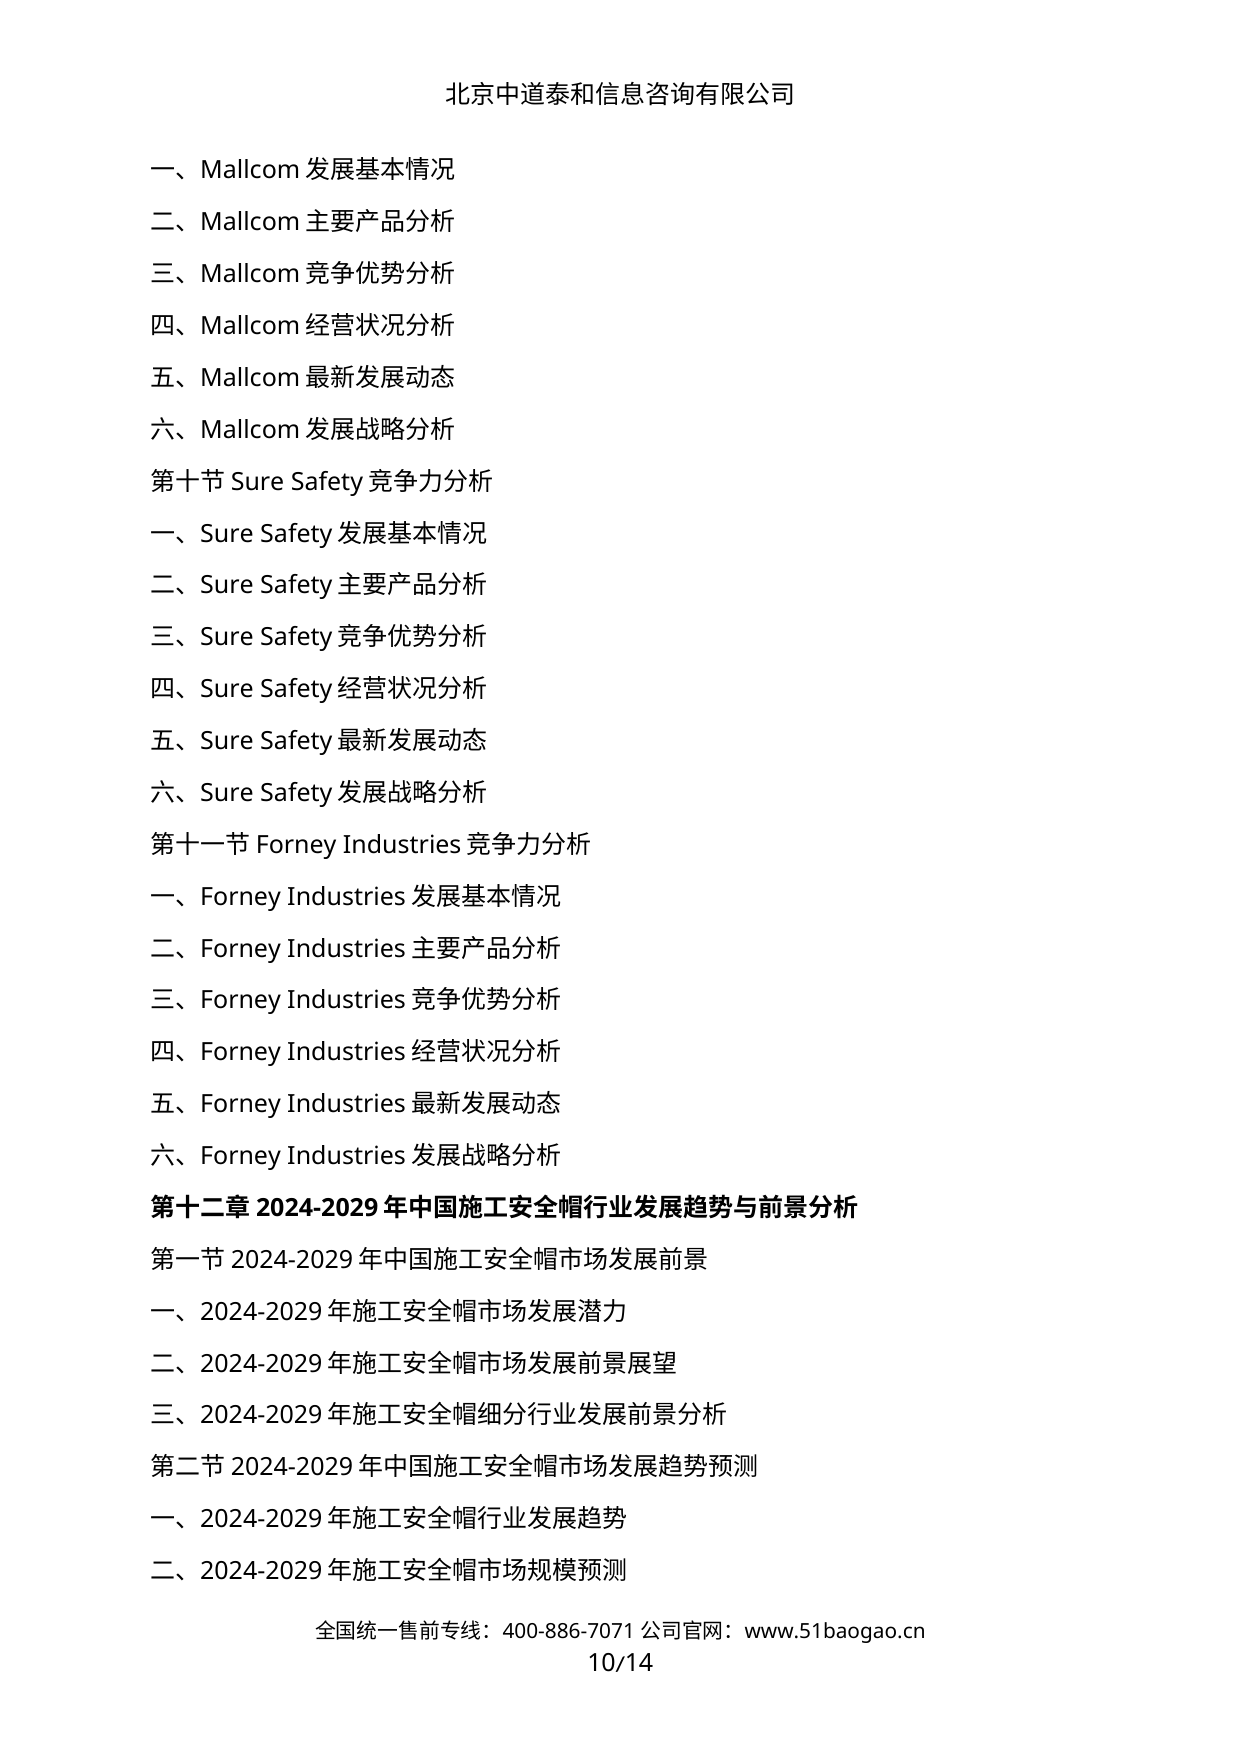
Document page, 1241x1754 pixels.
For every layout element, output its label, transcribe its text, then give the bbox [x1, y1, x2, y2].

text 五、Sure Safety最新发展动态 [150, 721, 1090, 757]
text 第十二章 2024-2029年中国施工安全帽行业发展趋势与前景分析 [150, 1187, 1090, 1224]
text 一、2024-2029年施工安全帽市场发展潜力 [150, 1291, 1090, 1327]
text 二、2024-2029年施工安全帽市场规模预测 [150, 1551, 1090, 1587]
text 一、Forney Industries发展基本情况 [150, 876, 1090, 912]
text 一、Mallcom发展基本情况 [150, 150, 1090, 186]
text 三、Sure Safety竞争优势分析 [150, 617, 1090, 653]
text 二、2024-2029年施工安全帽市场发展前景展望 [150, 1343, 1090, 1379]
text 第十节 Sure Safety竞争力分析 [150, 461, 1090, 497]
text 三、2024-2029年施工安全帽细分行业发展前景分析 [150, 1395, 1090, 1431]
text 六、Mallcom发展战略分析 [150, 409, 1090, 446]
text 三、Mallcom竞争优势分析 [150, 254, 1090, 290]
text 第十一节 Forney Industries竞争力分析 [150, 824, 1090, 861]
text 六、Sure Safety发展战略分析 [150, 772, 1090, 809]
text 五、Mallcom最新发展动态 [150, 357, 1090, 394]
text 三、Forney Industries竞争优势分析 [150, 980, 1090, 1016]
text 四、Mallcom经营状况分析 [150, 306, 1090, 342]
text 二、Mallcom主要产品分析 [150, 202, 1090, 238]
text 一、2024-2029年施工安全帽行业发展趋势 [150, 1499, 1090, 1535]
text 六、Forney Industries发展战略分析 [150, 1136, 1090, 1172]
text 四、Forney Industries经营状况分析 [150, 1032, 1090, 1068]
text 二、Sure Safety主要产品分析 [150, 565, 1090, 601]
text 第一节 2024-2029年中国施工安全帽市场发展前景 [150, 1239, 1090, 1276]
text 四、Sure Safety经营状况分析 [150, 669, 1090, 705]
text 二、Forney Industries主要产品分析 [150, 928, 1090, 964]
text 五、Forney Industries最新发展动态 [150, 1084, 1090, 1120]
text 第二节 2024-2029年中国施工安全帽市场发展趋势预测 [150, 1447, 1090, 1483]
text 一、Sure Safety发展基本情况 [150, 513, 1090, 549]
